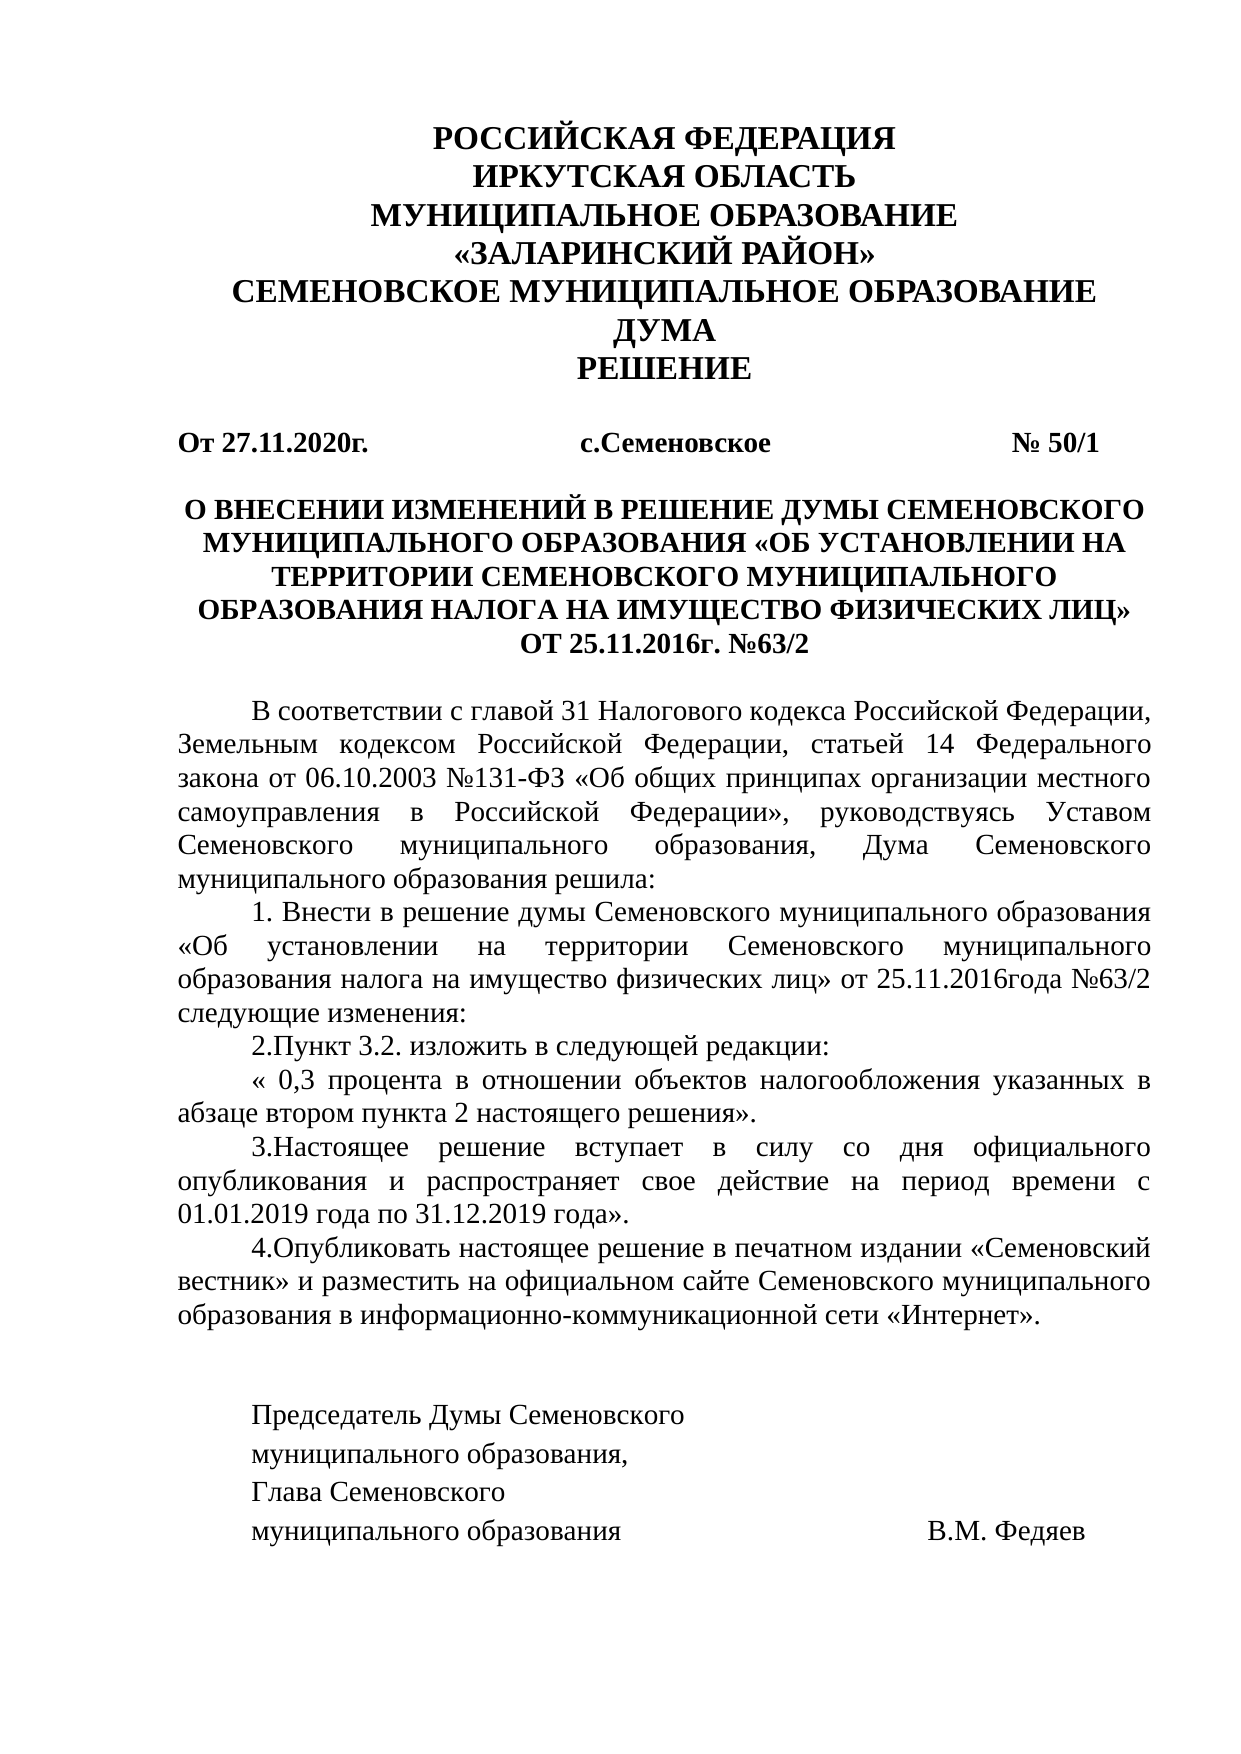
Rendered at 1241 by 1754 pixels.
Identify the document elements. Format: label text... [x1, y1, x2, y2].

text « 0,3 процента в отношении объектов налогообложения указанных в абзаце втором пункта 2 настоящего решения». [177, 1062, 1152, 1129]
text О ВНЕСЕНИИ ИЗМЕНЕНИЙ В РЕШЕНИЕ ДУМЫ СЕМЕНОВСКОГО МУНИЦИПАЛЬНОГО ОБРАЗОВАНИЯ «ОБ УСТАНОВЛЕНИИ НА ТЕРРИТОРИИ СЕМЕНОВСКОГО МУНИЦИПАЛЬНОГО ОБРАЗОВАНИЯ НАЛОГА НА ИМУЩЕСТВО ФИЗИЧЕСКИХ ЛИЦ» [177, 492, 1152, 626]
text От 27.11.2020г. с.Семеновское № 50/1 [177, 425, 1152, 458]
text ОТ 25.11.2016г. №63/2 [177, 626, 1152, 659]
text РОССИЙСКАЯ ФЕДЕРАЦИЯ [177, 118, 1152, 156]
text 4.Опубликовать настоящее решение в печатном издании «Семеновский вестник» и разместить на официальном сайте Семеновского муниципального образования в информационно-коммуникационной сети «Интернет». [177, 1230, 1152, 1330]
text РЕШЕНИЕ [177, 348, 1152, 386]
text «ЗАЛАРИНСКИЙ РАЙОН» [177, 233, 1152, 271]
text ДУМА [177, 310, 1152, 348]
text муниципального образования В.М. Федяев [177, 1513, 1152, 1547]
text Глава Семеновского [177, 1474, 1152, 1508]
text МУНИЦИПАЛЬНОЕ ОБРАЗОВАНИЕ [177, 195, 1152, 233]
text Председатель Думы Семеновского [177, 1397, 1152, 1431]
text ИРКУТСКАЯ ОБЛАСТЬ [177, 156, 1152, 195]
text СЕМЕНОВСКОЕ МУНИЦИПАЛЬНОЕ ОБРАЗОВАНИЕ [177, 271, 1152, 310]
text В соответствии с главой 31 Налогового кодекса Российской Федерации, Земельным кодексом Российской Федерации, статьей 14 Федерального закона от 06.10.2003 №131-ФЗ «Об общих принципах организации местного самоуправления в Российской Федерации», руководствуясь Уставом Семеновского муниципального образования, Дума Семеновского муниципального образования решила: [177, 693, 1152, 894]
text 1. Внести в решение думы Семеновского муниципального образования «Об установлении на территории Семеновского муниципального образования налога на имущество физических лиц» от 25.11.2016года №63/2 следующие изменения: [177, 894, 1152, 1028]
text 3.Настоящее решение вступает в силу со дня официального опубликования и распространяет свое действие на период времени с 01.01.2019 года по 31.12.2019 года». [177, 1129, 1152, 1230]
text муниципального образования, [177, 1436, 1152, 1469]
text 2.Пункт 3.2. изложить в следующей редакции: [177, 1028, 1152, 1062]
